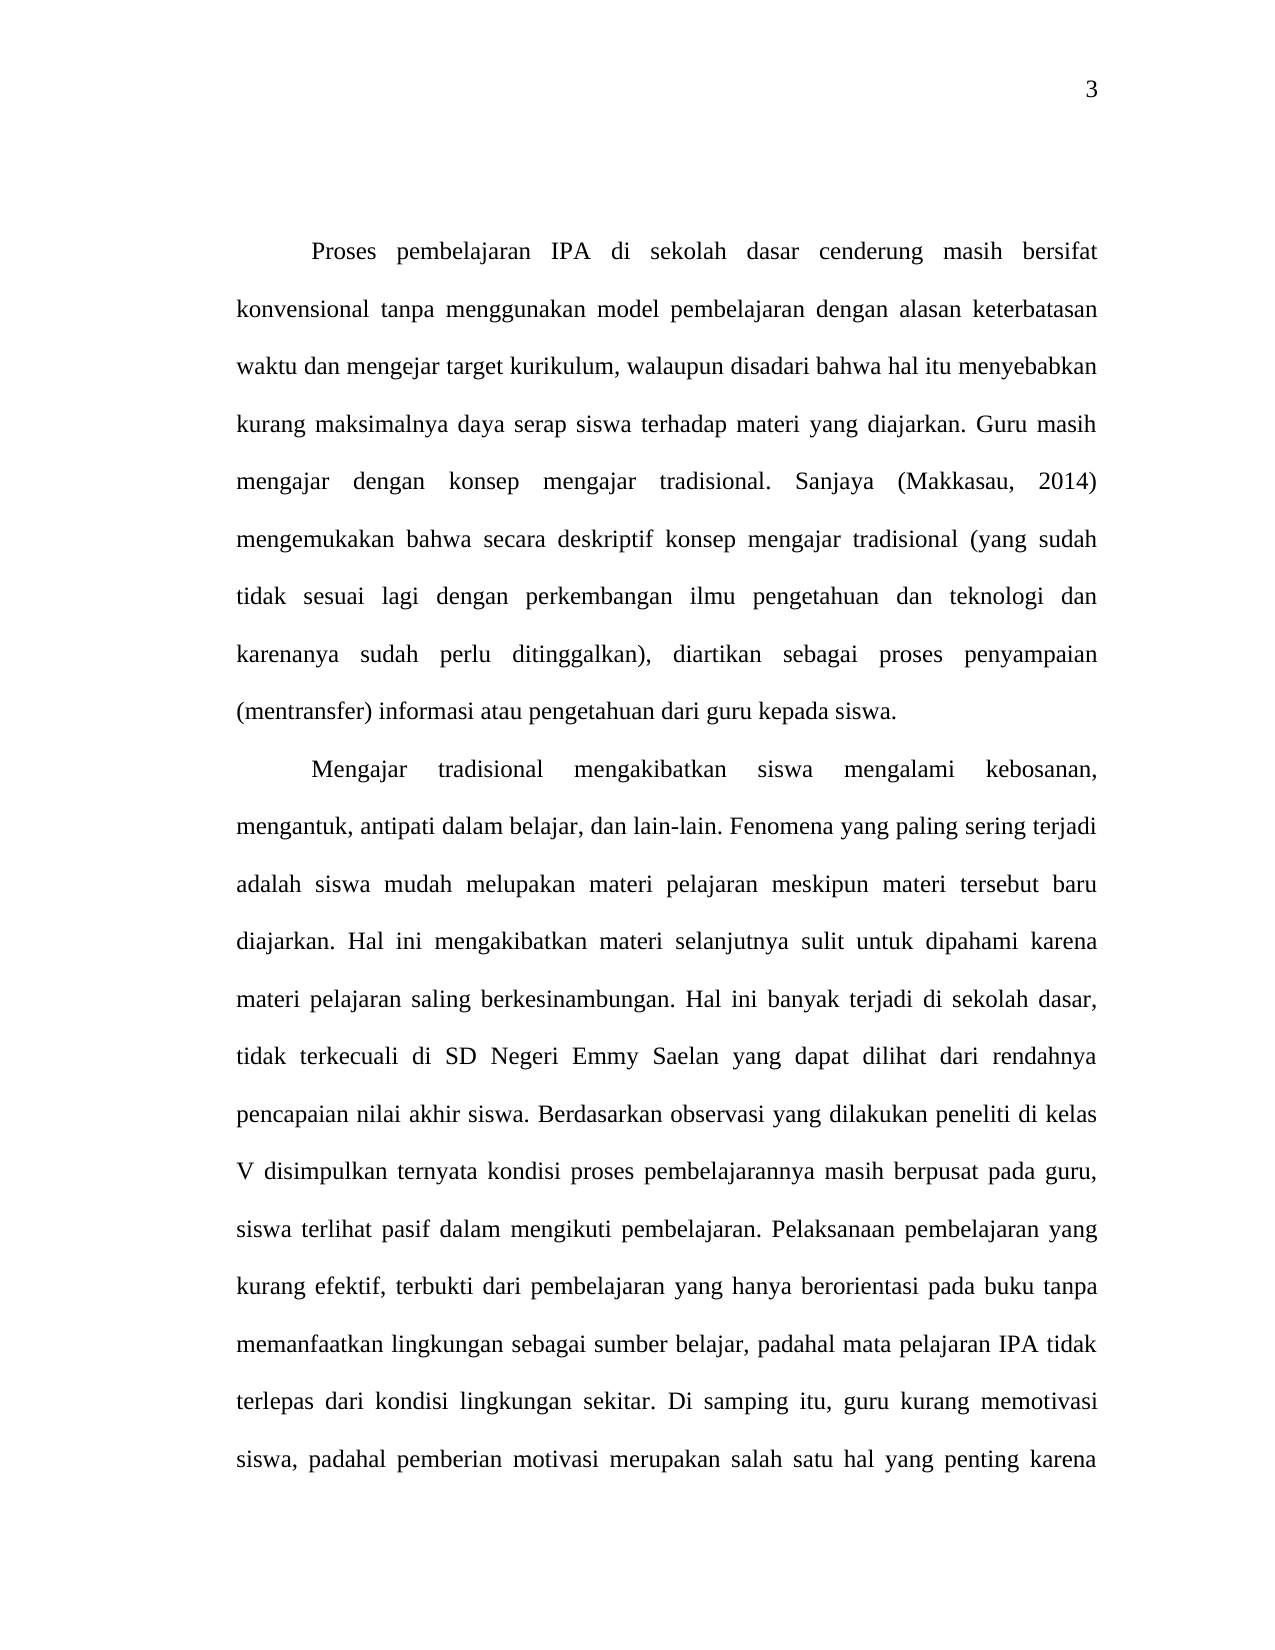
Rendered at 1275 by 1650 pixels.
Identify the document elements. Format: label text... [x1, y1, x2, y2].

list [236, 754, 1098, 1472]
list Proses pembelajaran IPA di sekolah dasar cenderung masih bersifat konvensional tanpa menggunakan model pembelajaran dengan alasan keterbatasan waktu dan mengejar target kurikulum, walaupun disadari bahwa hal itu menyebabkan kurang maksimalnya daya serap siswa terhadap materi yang diajarkan. Guru masih mengajar dengan konsep mengajar tradisional. Sanjaya (Makkasau, 2014) mengemukakan bahwa secara deskriptif konsep mengajar tradisional (yang sudah tidak sesuai lagi dengan perkembangan ilmu pengetahuan dan teknologi dan karenanya sudah perlu ditinggalkan), diartikan sebagai proses penyampaian (mentransfer) informasi atau pengetahuan dari guru kepada siswa. [236, 236, 1098, 725]
